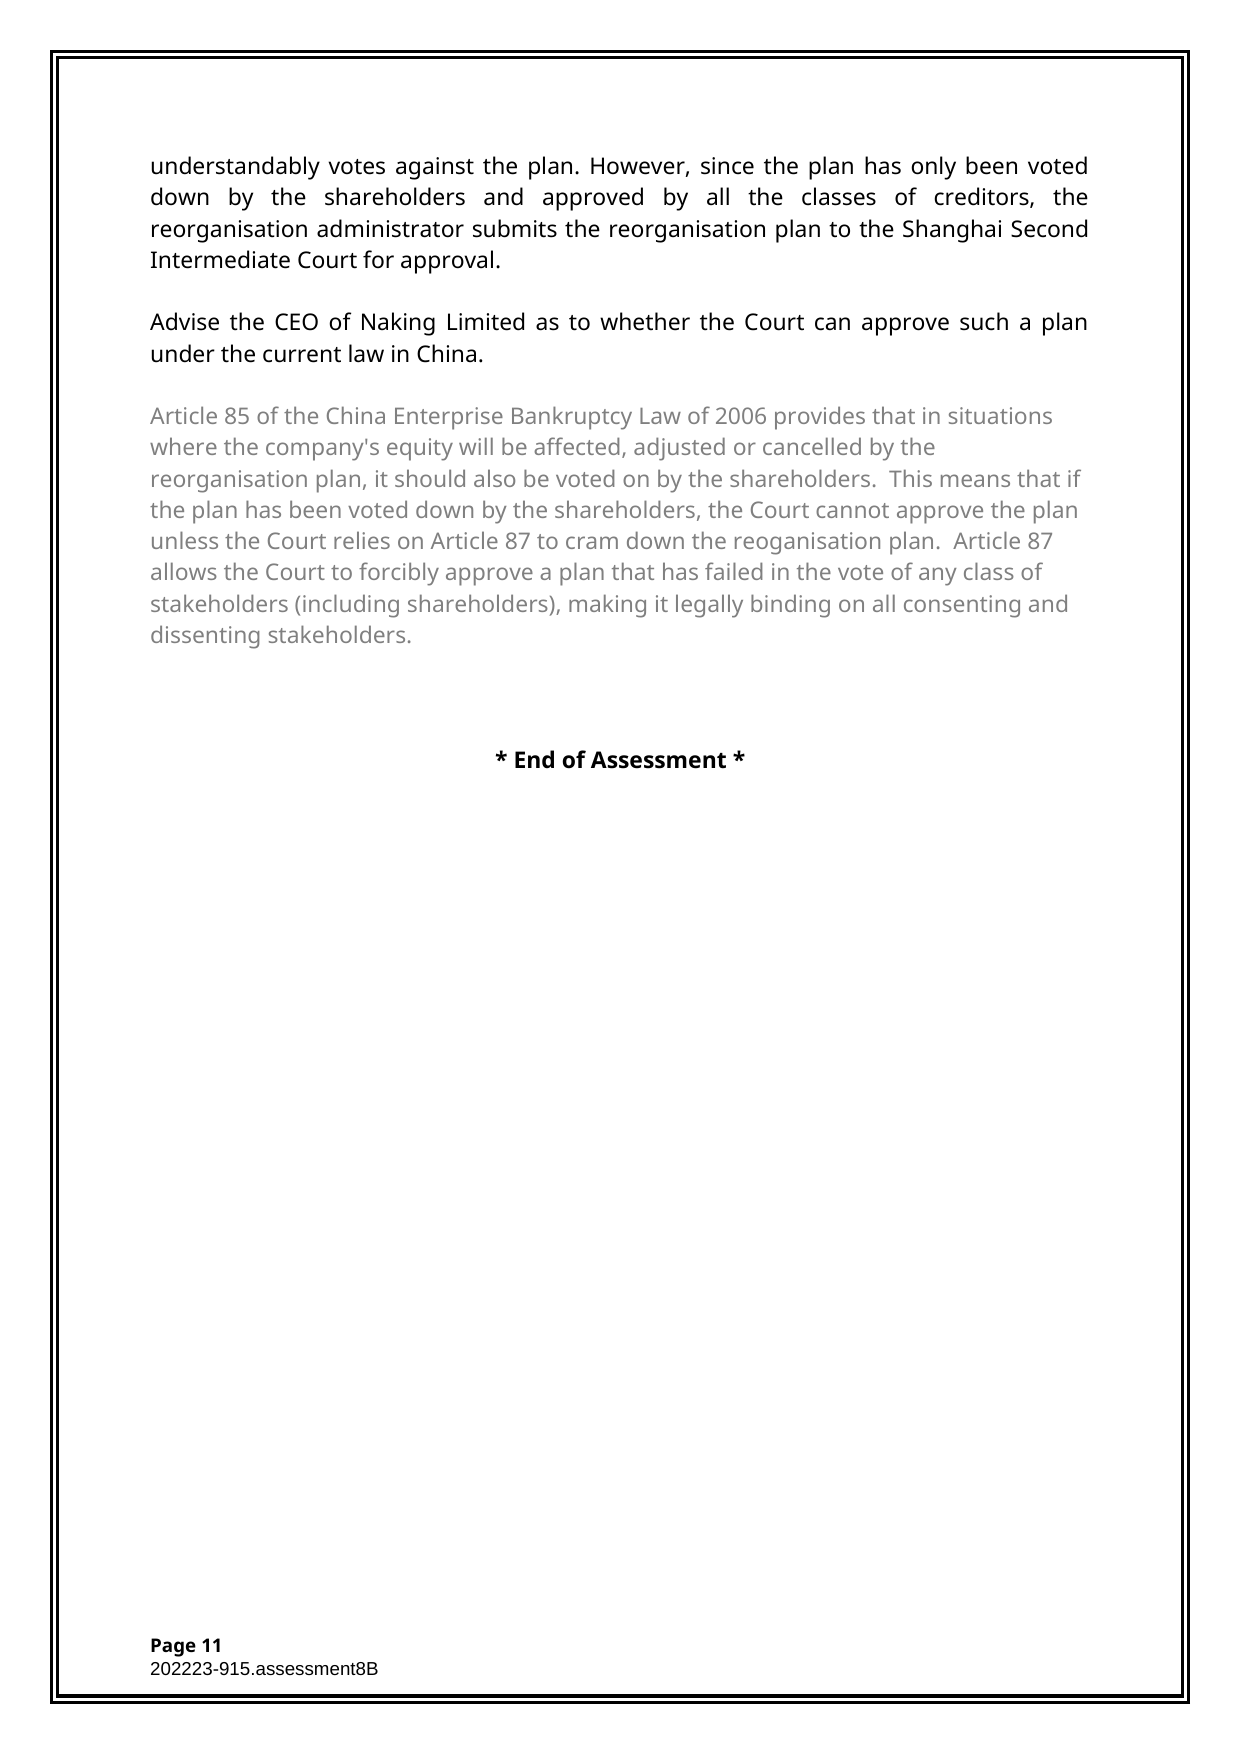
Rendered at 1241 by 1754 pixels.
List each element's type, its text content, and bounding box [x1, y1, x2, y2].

text * End of Assessment * [150, 744, 1090, 775]
text Advise the CEO of Naking Limited as to whether the Court can approve such a plan under the current law in China. [150, 306, 1090, 369]
text Article 85 of the China Enterprise Bankruptcy Law of 2006 provides that in situations where the company's equity will be affected, adjusted or cancelled by the reorganisation plan, it should also be voted on by the shareholders. This means that if the plan has been voted down by the shareholders, the Court cannot approve the plan unless the Court relies on Article 87 to cram down the reoganisation plan. Article 87 allows the Court to forcibly approve a plan that has failed in the vote of any class of stakeholders (including shareholders), making it legally binding on all consenting and dissenting stakeholders. [150, 400, 1090, 650]
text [150, 150, 1090, 275]
